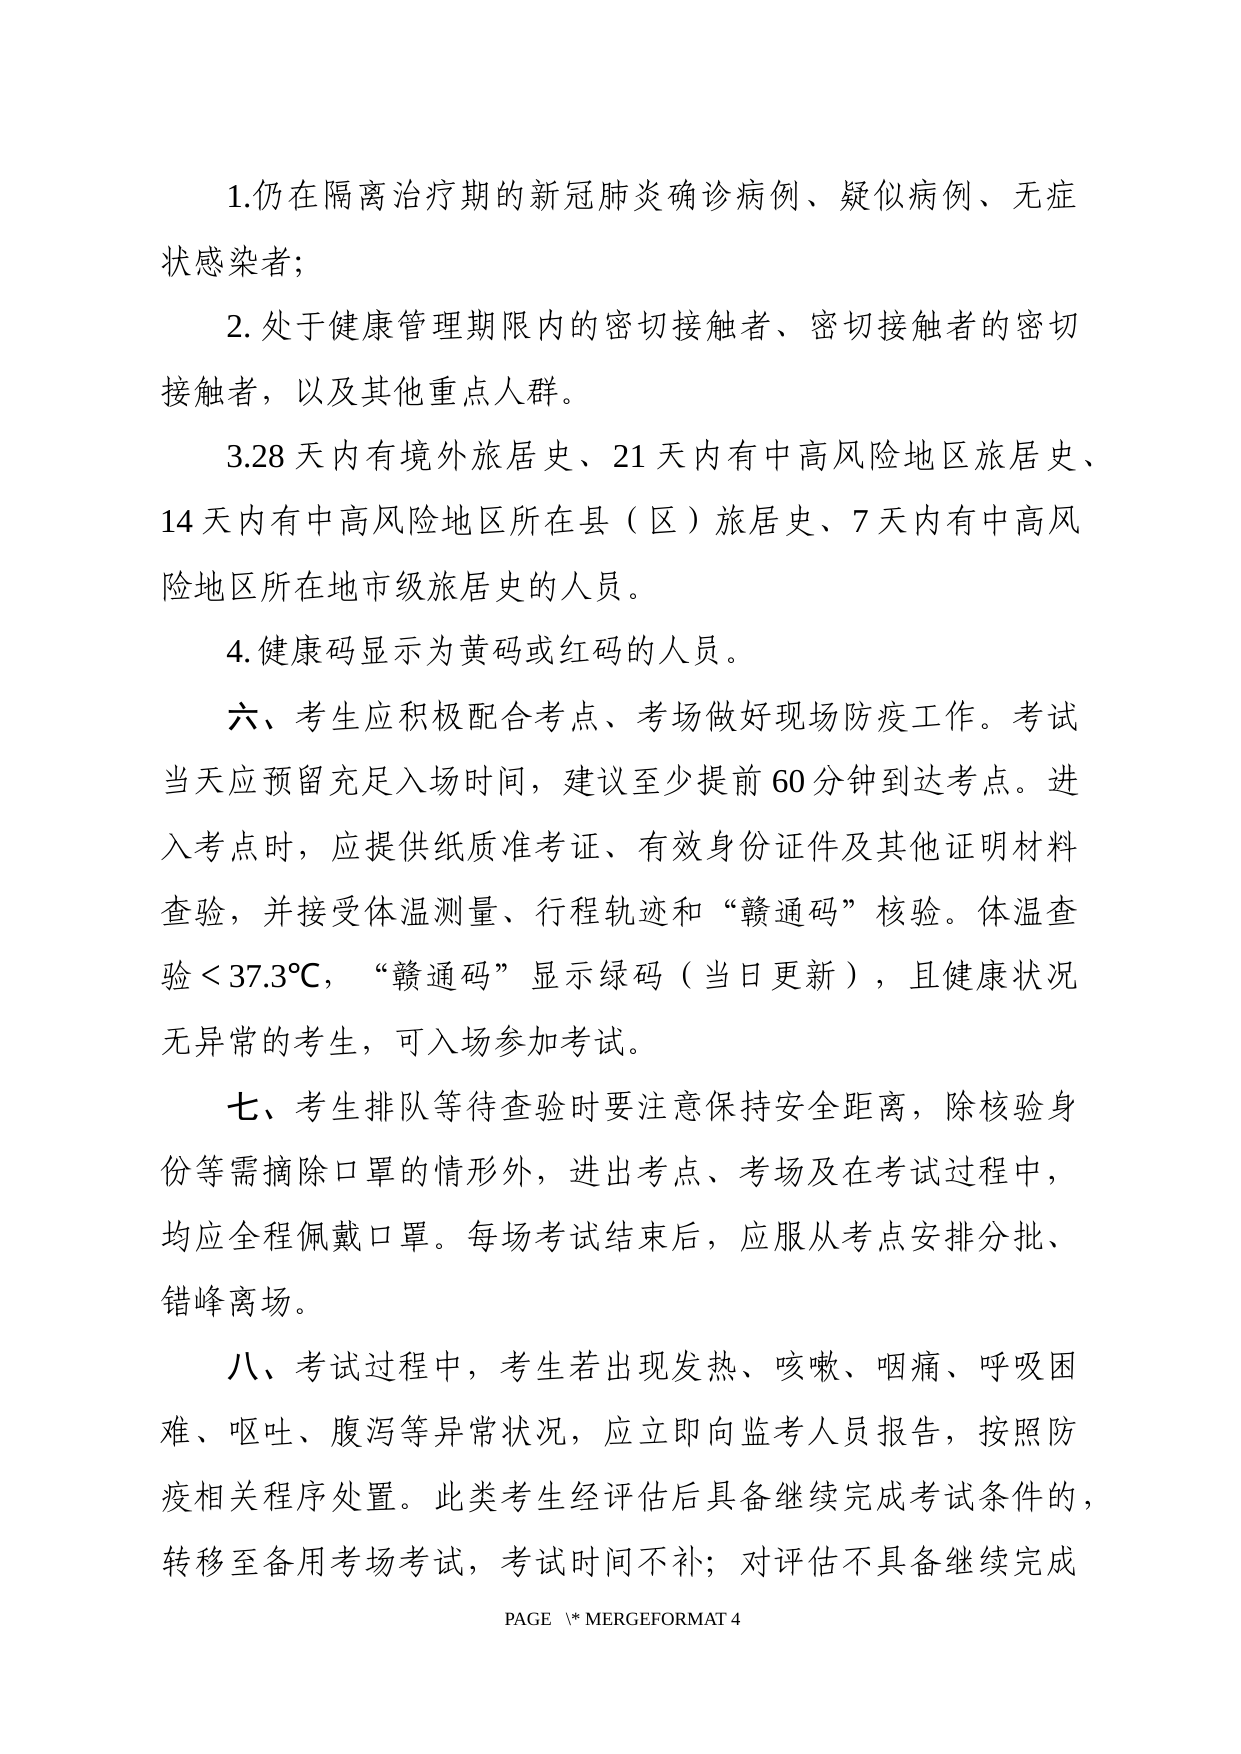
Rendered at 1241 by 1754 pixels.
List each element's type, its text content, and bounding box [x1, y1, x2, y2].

text 七、考生排队等待查验时要注意保持安全距离，除核验身份等需摘除口罩的情形外，进出考点、考场及在考试过程中，均应全程佩戴口罩。每场考试结束后，应服从考点安排分批、错峰离场。 [159, 1072, 1081, 1332]
text 六、考生应积极配合考点、考场做好现场防疫工作。考试当天应预留充足入场时间，建议至少提前60分钟到达考点。进入考点时，应提供纸质准考证、有效身份证件及其他证明材料查验，并接受体温测量、行程轨迹和“赣通码”核验。体温查验＜37.3℃，“赣通码”显示绿码（当日更新），且健康状况无异常的考生，可入场参加考试。 [159, 682, 1081, 1072]
text 1.仍在隔离治疗期的新冠肺炎确诊病例、疑似病例、无症状感染者； [159, 162, 1081, 292]
text 2. 处于健康管理期限内的密切接触者、密切接触者的密切接触者，以及其他重点人群。 [159, 292, 1081, 422]
text 4. 健康码显示为黄码或红码的人员。 [159, 617, 1081, 682]
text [159, 1332, 1081, 1592]
text 3.28天内有境外旅居史、21天内有中高风险地区旅居史、14天内有中高风险地区所在县（区）旅居史、7天内有中高风险地区所在地市级旅居史的人员。 [159, 422, 1081, 617]
